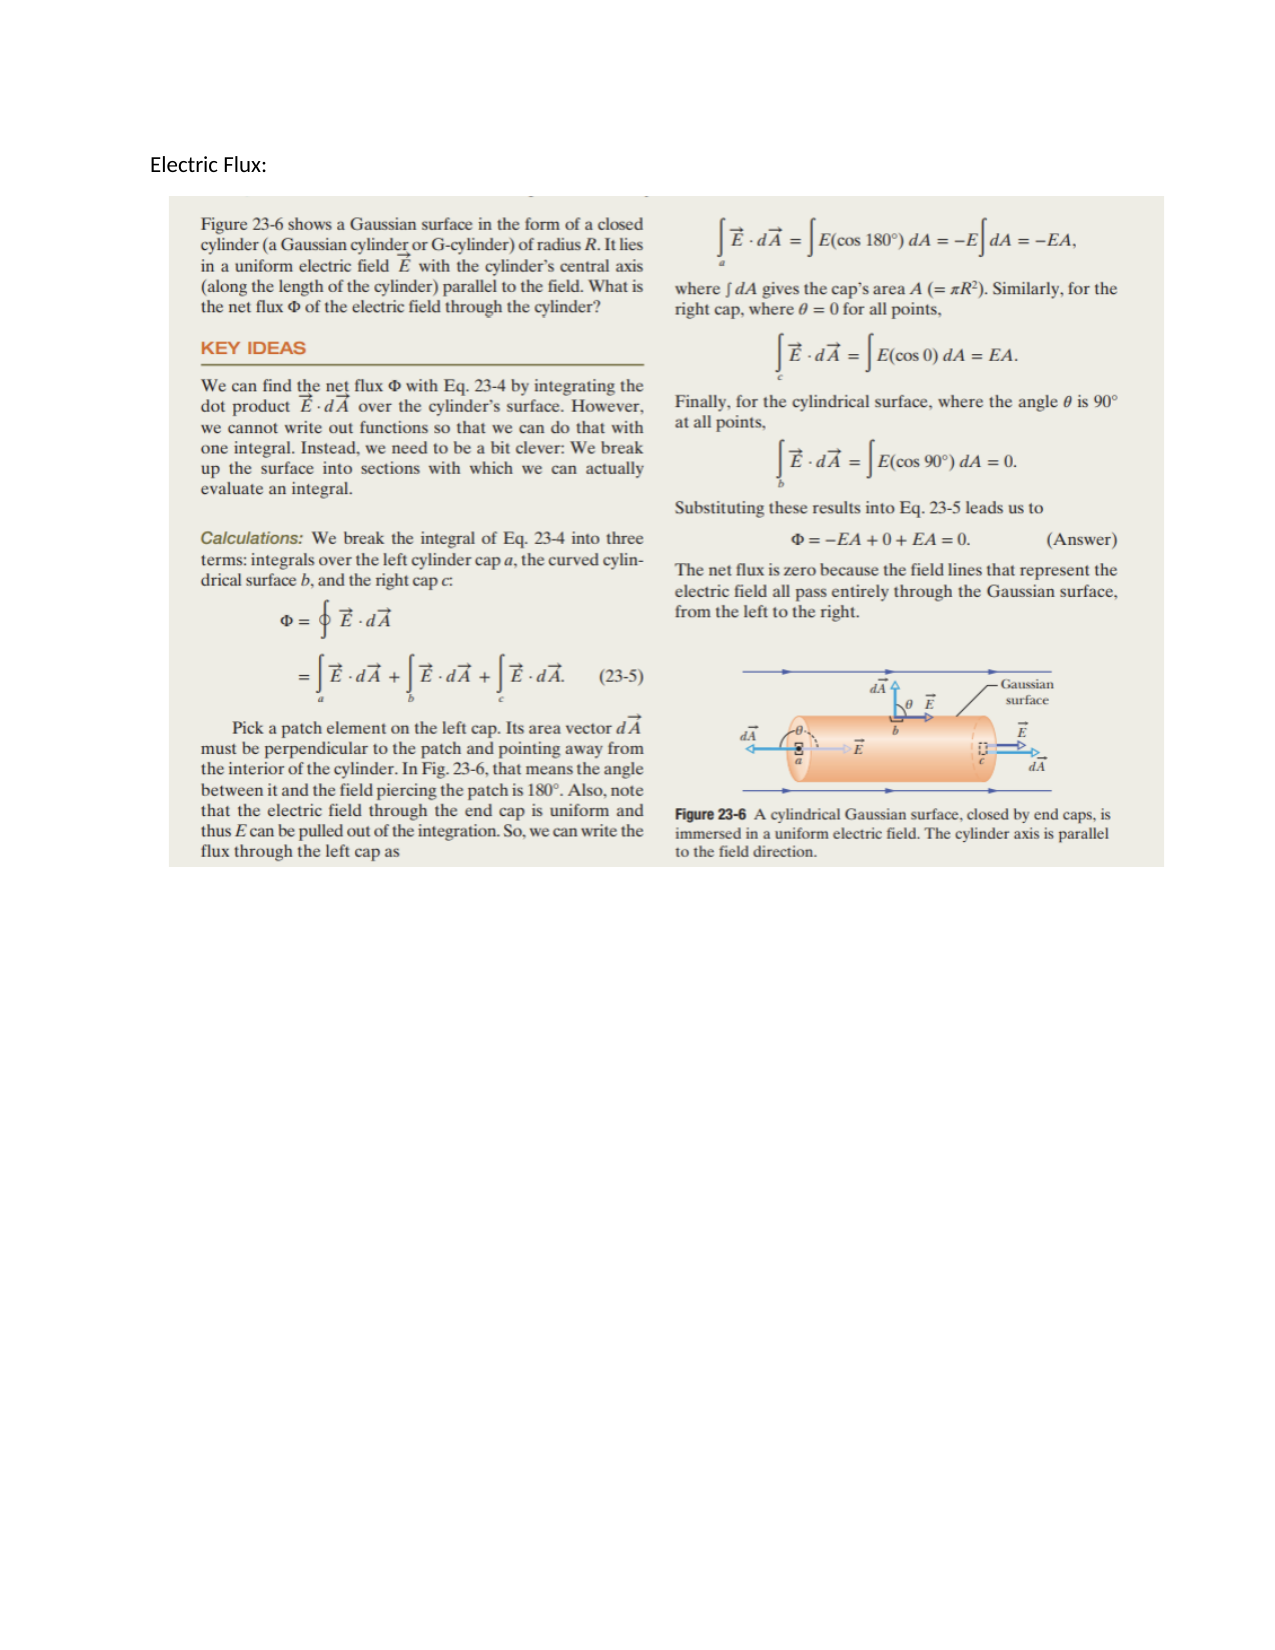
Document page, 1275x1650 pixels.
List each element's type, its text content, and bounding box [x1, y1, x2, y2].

text Electric Flux: [150, 150, 1125, 178]
